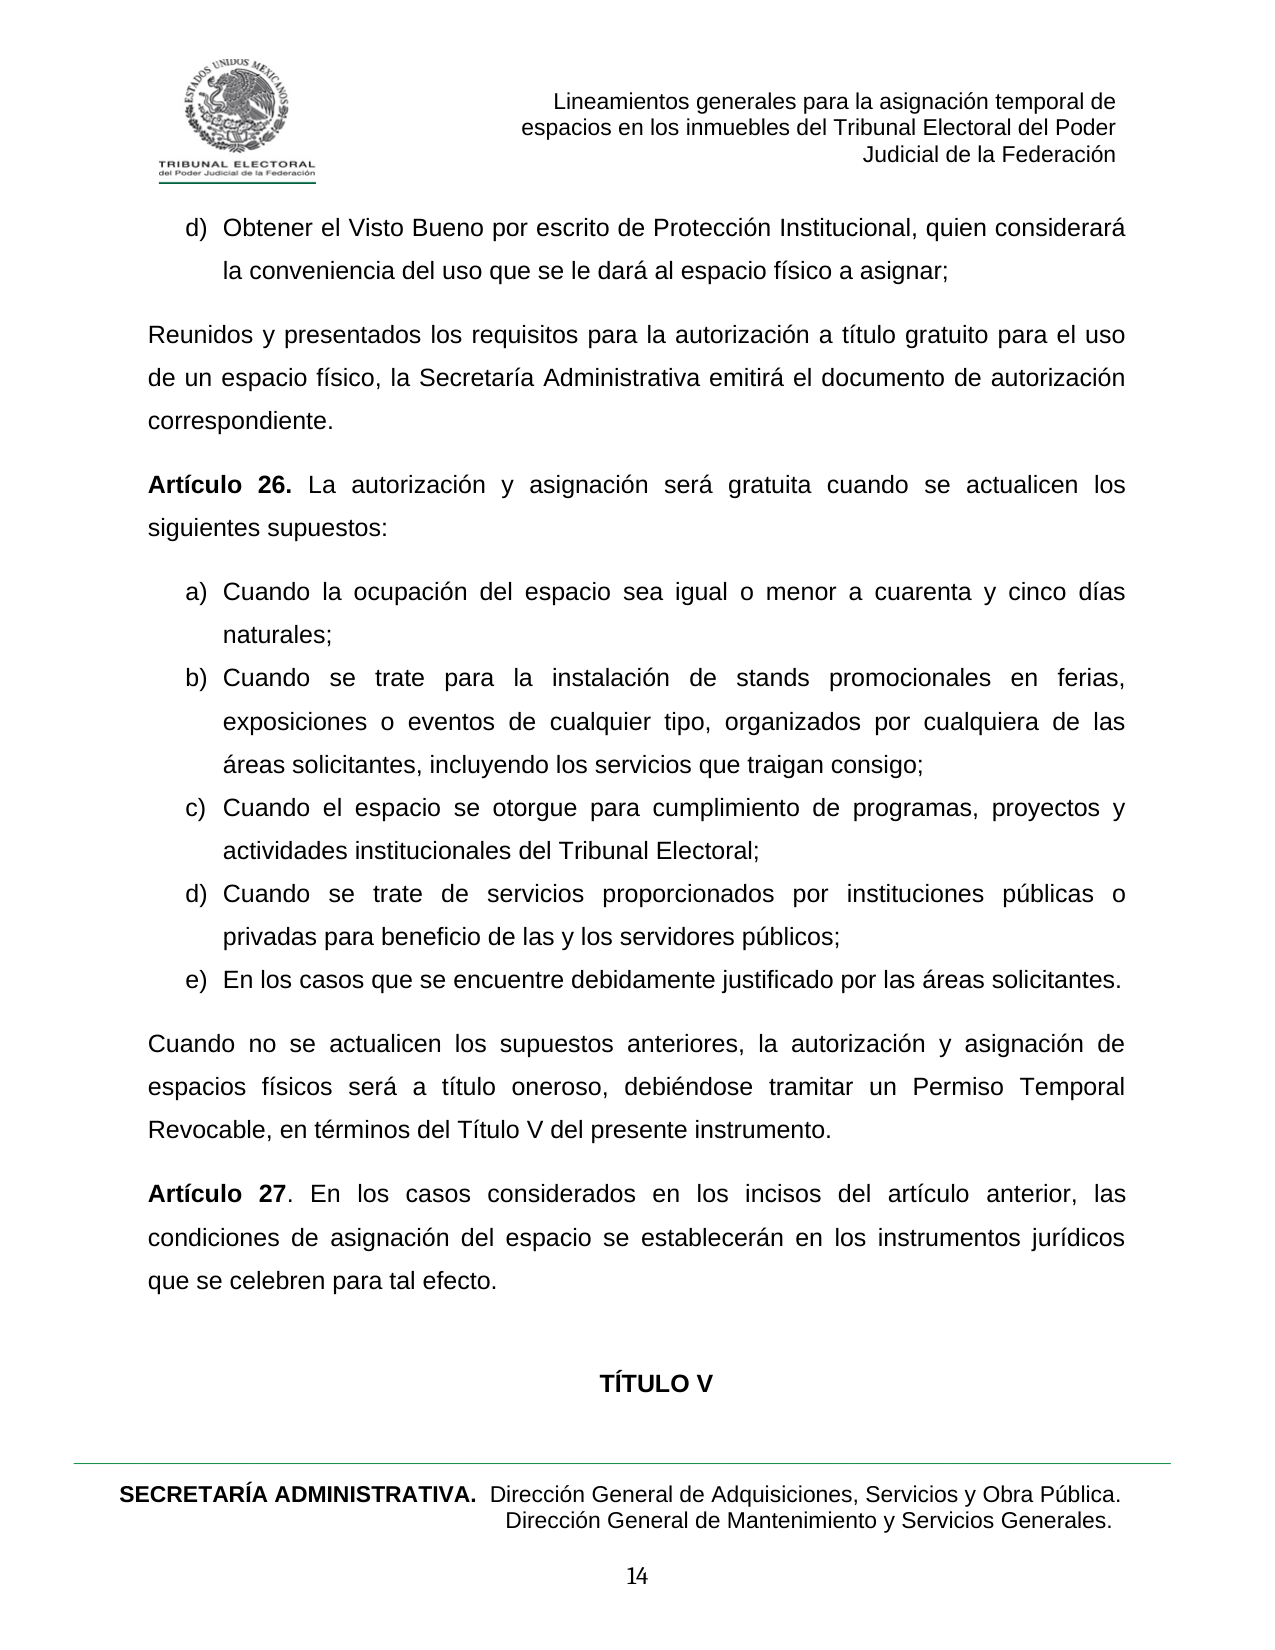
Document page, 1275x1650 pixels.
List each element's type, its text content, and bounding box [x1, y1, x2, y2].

list Cuando la ocupación del espacio sea igual o menor a cuarenta y cinco días naturales; [185, 577, 1127, 649]
list Cuando el espacio se otorgue para cumplimiento de programas, proyectos y actividades institucionales del Tribunal Electoral; [185, 793, 1127, 865]
list Cuando se trate de servicios proporcionados por instituciones públicas o privadas para beneficio de las y los servidores públicos; [185, 879, 1127, 951]
text Artículo 26. La autorización y asignación será gratuita cuando se actualicen los siguientes supuestos: [148, 470, 1127, 542]
list Cuando se trate para la instalación de stands promocionales en ferias, exposiciones o eventos de cualquier tipo, organizados por cualquiera de las áreas solicitantes, incluyendo los servicios que traigan consigo; [185, 663, 1127, 778]
list En los casos que se encuentre debidamente justificado por las áreas solicitantes. [185, 965, 1127, 994]
list Obtener el Visto Bueno por escrito de Protección Institucional, quien considerará la conveniencia del uso que se le dará al espacio físico a asignar; [185, 213, 1127, 285]
text Artículo 27. En los casos considerados en los incisos del artículo anterior, las condiciones de asignación del espacio se establecerán en los instrumentos jurídicos que se celebren para tal efecto. [148, 1179, 1127, 1294]
text TÍTULO V [185, 1369, 1127, 1397]
text Reunidos y presentados los requisitos para la autorización a título gratuito para el uso de un espacio físico, la Secretaría Administrativa emitirá el documento de autorización correspondiente. [148, 320, 1127, 435]
text Cuando no se actualicen los supuestos anteriores, la autorización y asignación de espacios físicos será a título oneroso, debiéndose tramitar un Permiso Temporal Revocable, en términos del Título V del presente instrumento. [148, 1029, 1127, 1144]
picture [158, 59, 316, 184]
